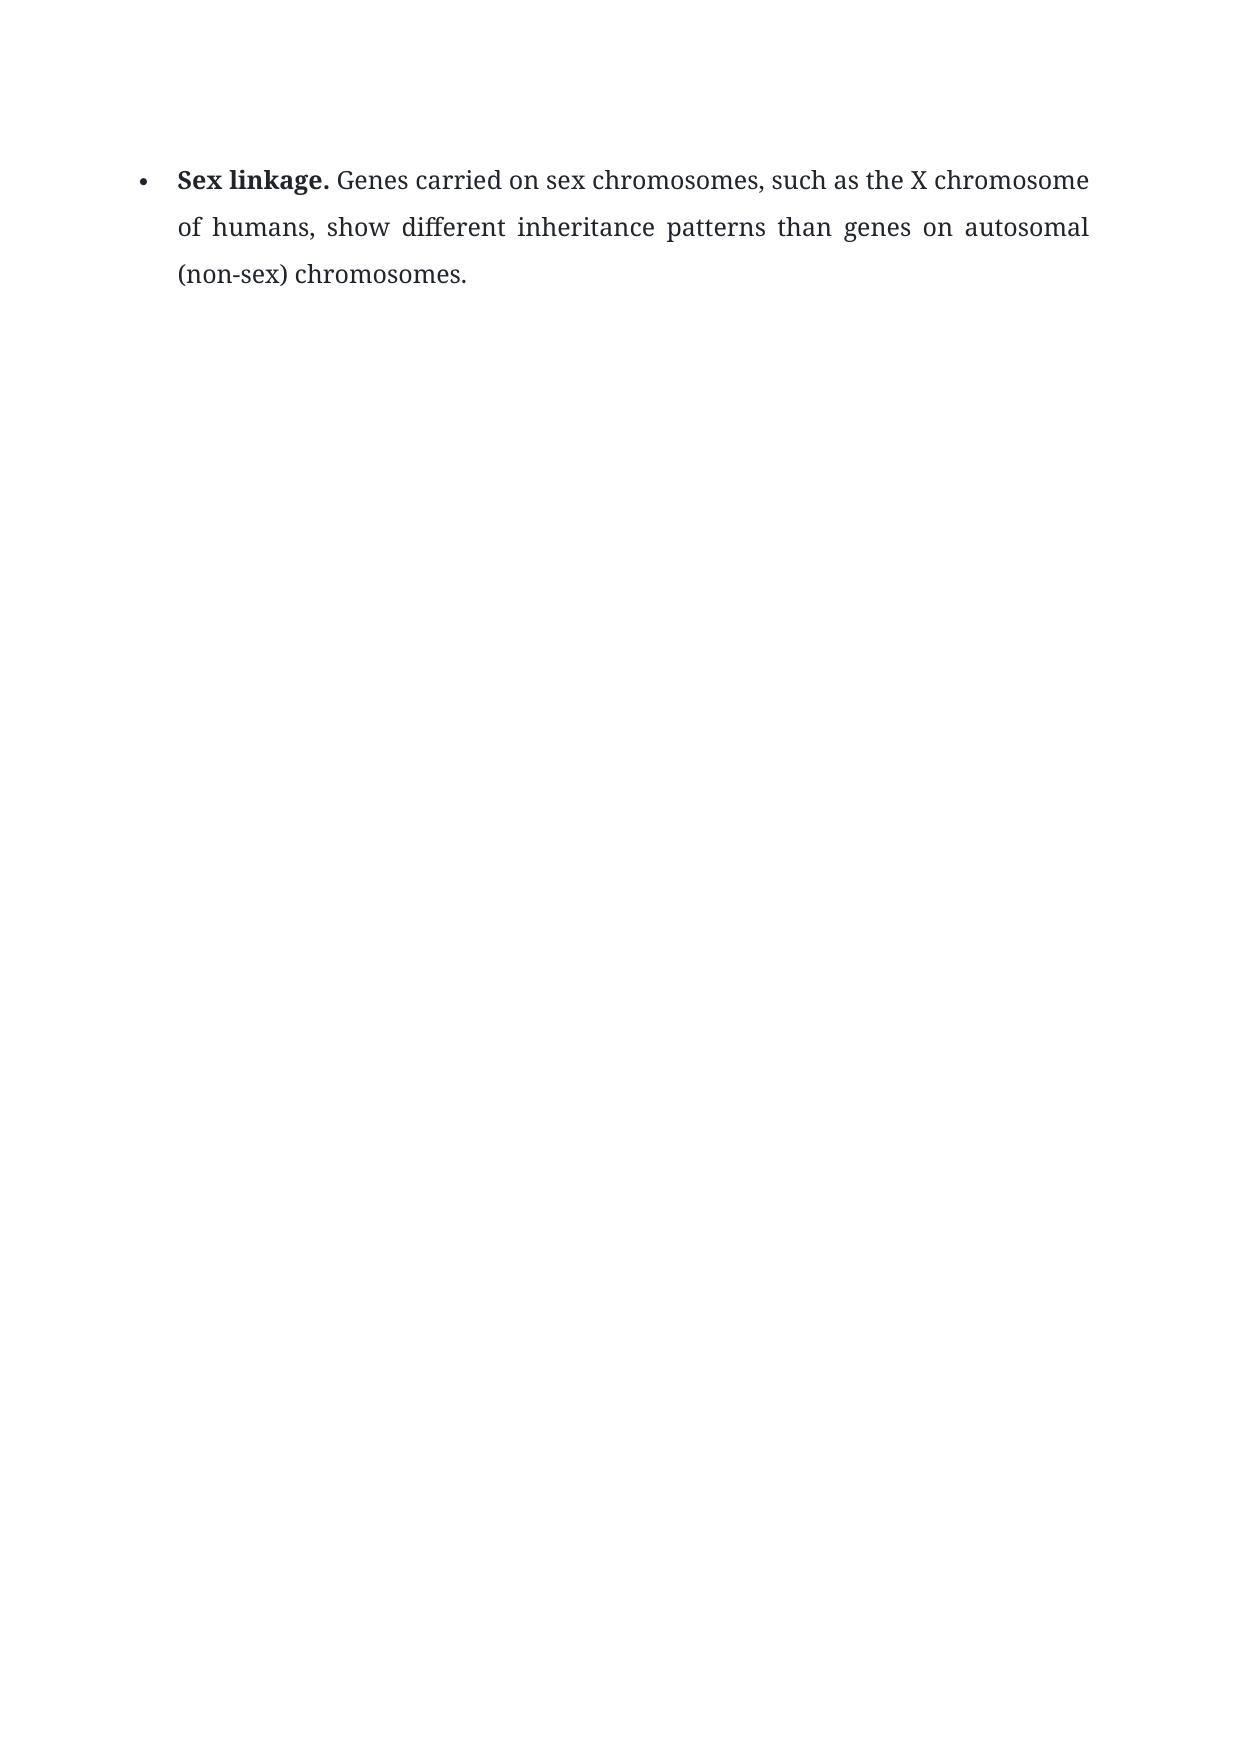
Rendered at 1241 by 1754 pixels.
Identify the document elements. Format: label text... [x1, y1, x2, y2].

list Sex linkage. Genes carried on sex chromosomes, such as the X chromosome of humans, show different inheritance patterns than genes on autosomal (non-sex) chromosomes. [140, 150, 1090, 291]
